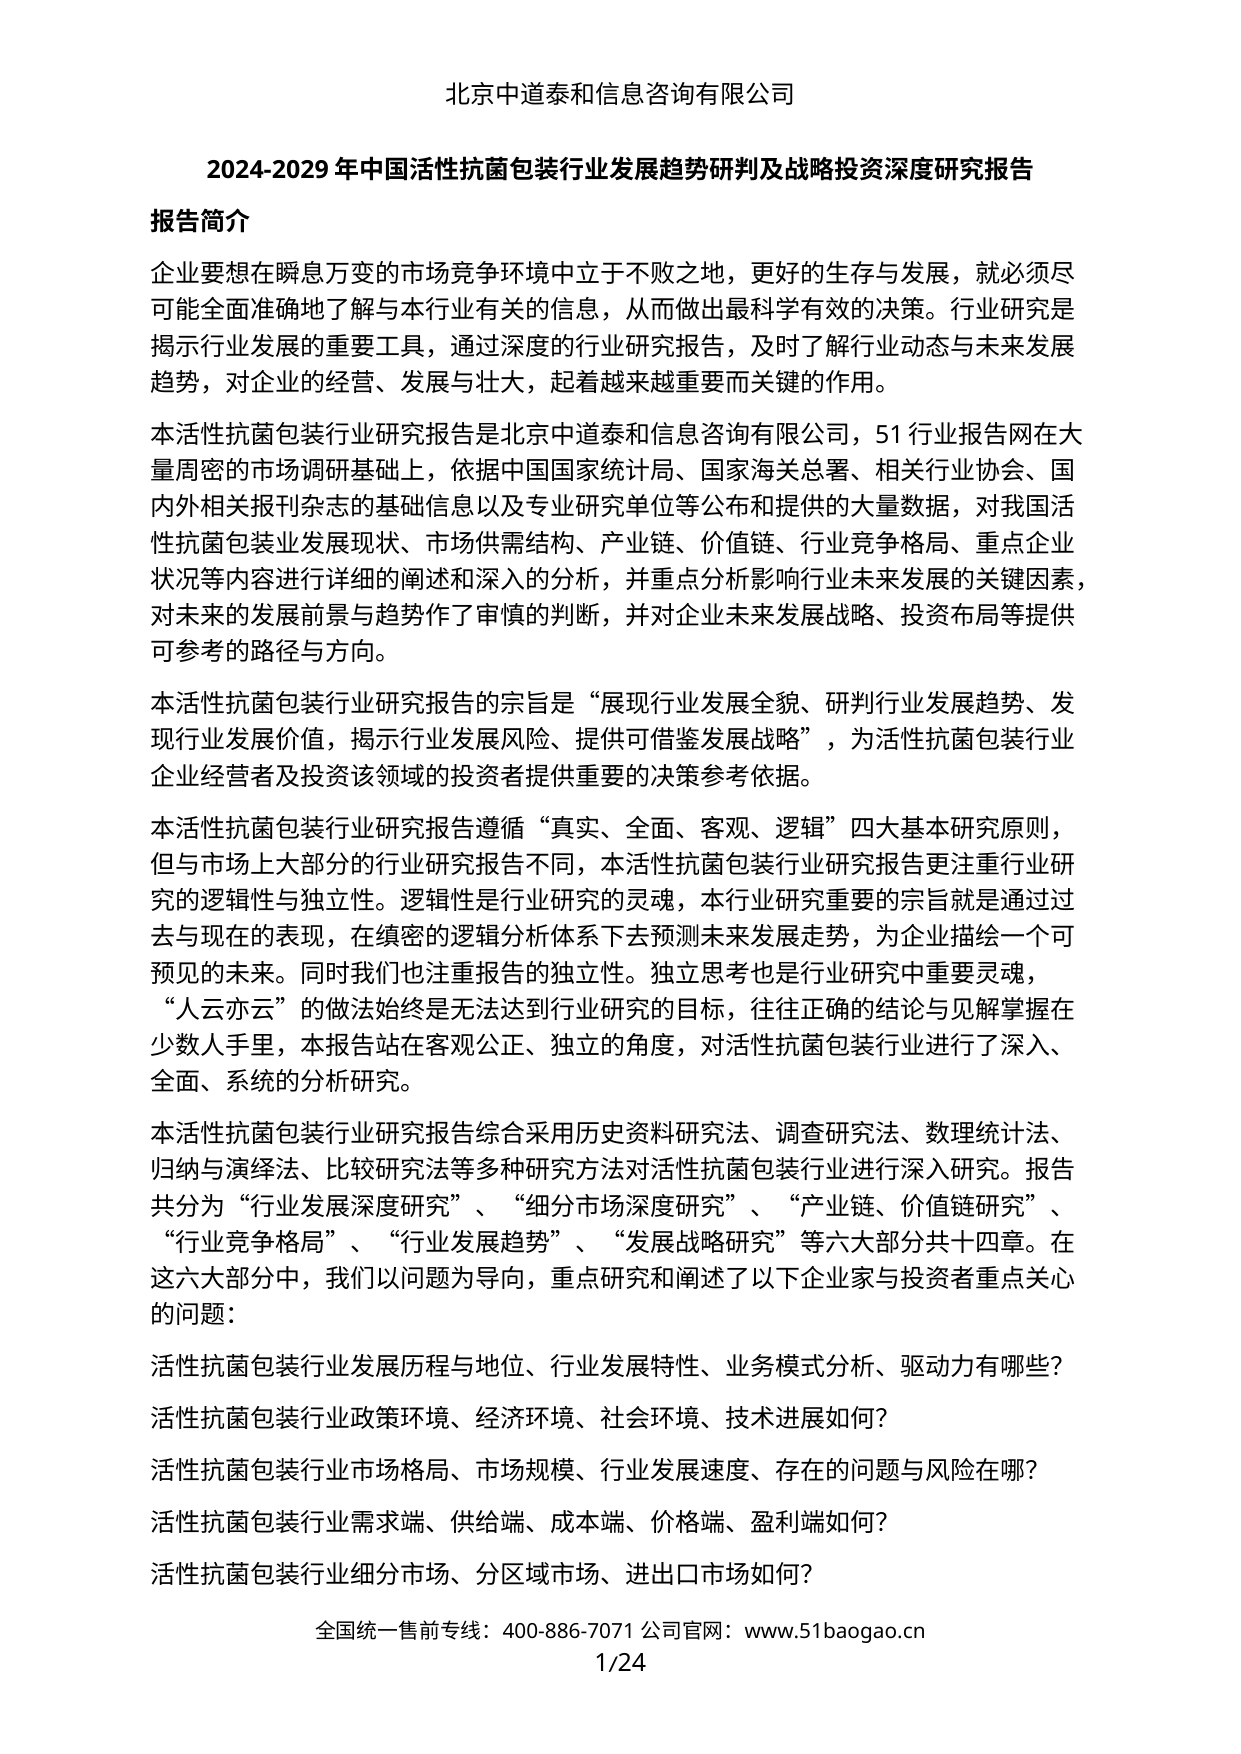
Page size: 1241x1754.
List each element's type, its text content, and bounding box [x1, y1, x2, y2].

text 报告简介 [150, 202, 1090, 238]
text 活性抗菌包装行业发展历程与地位、行业发展特性、业务模式分析、驱动力有哪些？ [150, 1347, 1090, 1383]
text 本活性抗菌包装行业研究报告的宗旨是“展现行业发展全貌、研判行业发展趋势、发现行业发展价值，揭示行业发展风险、提供可借鉴发展战略”，为活性抗菌包装行业企业经营者及投资该领域的投资者提供重要的决策参考依据。 [150, 684, 1090, 792]
text 2024-2029年中国活性抗菌包装行业发展趋势研判及战略投资深度研究报告 [150, 150, 1090, 186]
text 本活性抗菌包装行业研究报告综合采用历史资料研究法、调查研究法、数理统计法、归纳与演绎法、比较研究法等多种研究方法对活性抗菌包装行业进行深入研究。报告共分为“行业发展深度研究”、“细分市场深度研究”、“产业链、价值链研究”、“行业竞争格局”、“行业发展趋势”、“发展战略研究”等六大部分共十四章。在这六大部分中，我们以问题为导向，重点研究和阐述了以下企业家与投资者重点关心的问题： [150, 1114, 1090, 1331]
text 活性抗菌包装行业细分市场、分区域市场、进出口市场如何？ [150, 1554, 1090, 1591]
text 企业要想在瞬息万变的市场竞争环境中立于不败之地，更好的生存与发展，就必须尽可能全面准确地了解与本行业有关的信息，从而做出最科学有效的决策。行业研究是揭示行业发展的重要工具，通过深度的行业研究报告，及时了解行业动态与未来发展趋势，对企业的经营、发展与壮大，起着越来越重要而关键的作用。 [150, 254, 1090, 399]
text 活性抗菌包装行业政策环境、经济环境、社会环境、技术进展如何？ [150, 1399, 1090, 1435]
text 本活性抗菌包装行业研究报告遵循“真实、全面、客观、逻辑”四大基本研究原则，但与市场上大部分的行业研究报告不同，本活性抗菌包装行业研究报告更注重行业研究的逻辑性与独立性。逻辑性是行业研究的灵魂，本行业研究重要的宗旨就是通过过去与现在的表现，在缜密的逻辑分析体系下去预测未来发展走势，为企业描绘一个可预见的未来。同时我们也注重报告的独立性。独立思考也是行业研究中重要灵魂，“人云亦云”的做法始终是无法达到行业研究的目标，往往正确的结论与见解掌握在少数人手里，本报告站在客观公正、独立的角度，对活性抗菌包装行业进行了深入、全面、系统的分析研究。 [150, 808, 1090, 1098]
text 活性抗菌包装行业需求端、供给端、成本端、价格端、盈利端如何？ [150, 1502, 1090, 1539]
text 活性抗菌包装行业市场格局、市场规模、行业发展速度、存在的问题与风险在哪？ [150, 1451, 1090, 1487]
text 本活性抗菌包装行业研究报告是北京中道泰和信息咨询有限公司，51行业报告网在大量周密的市场调研基础上，依据中国国家统计局、国家海关总署、相关行业协会、国内外相关报刊杂志的基础信息以及专业研究单位等公布和提供的大量数据，对我国活性抗菌包装业发展现状、市场供需结构、产业链、价值链、行业竞争格局、重点企业状况等内容进行详细的阐述和深入的分析，并重点分析影响行业未来发展的关键因素，对未来的发展前景与趋势作了审慎的判断，并对企业未来发展战略、投资布局等提供可参考的路径与方向。 [150, 414, 1090, 668]
